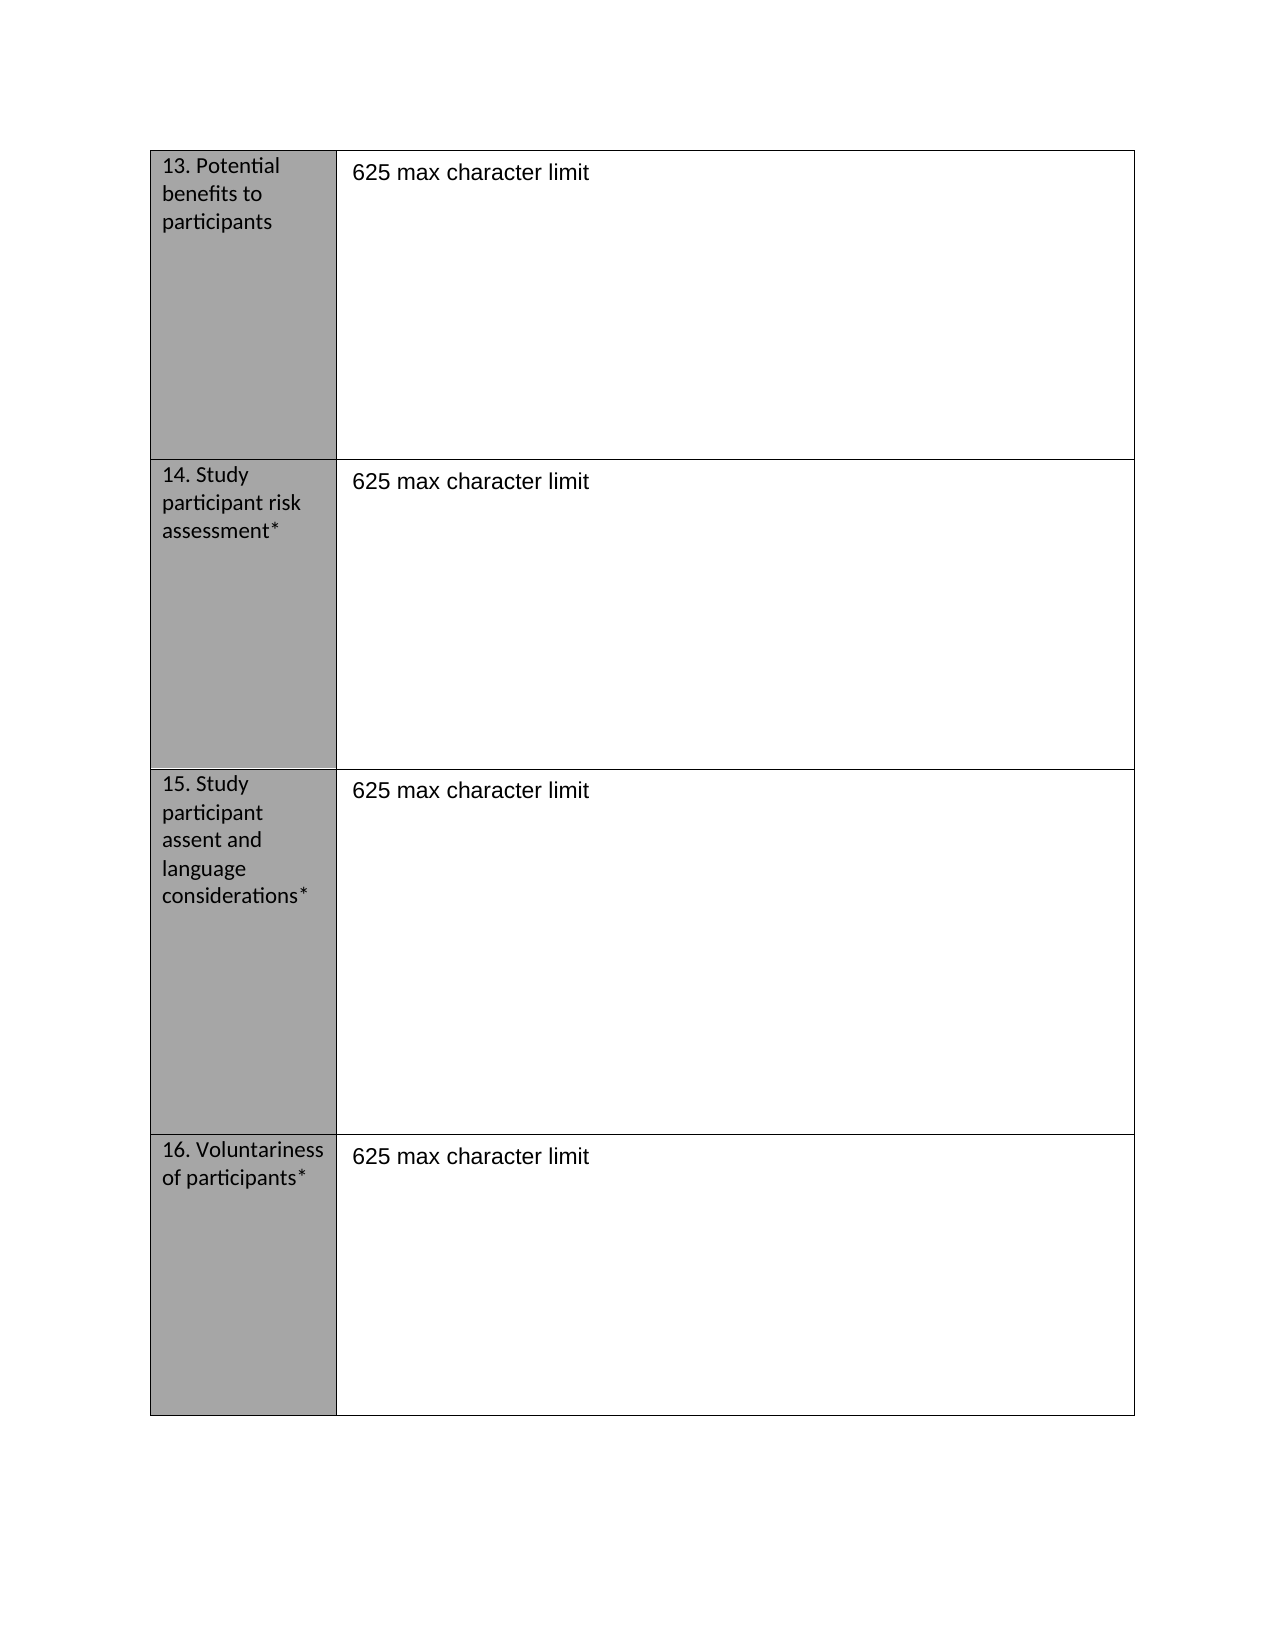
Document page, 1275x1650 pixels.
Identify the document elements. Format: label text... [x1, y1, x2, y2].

table_cell [337, 151, 1134, 459]
table_cell 13. Potential benefits to participants [151, 151, 336, 459]
table_cell [337, 1135, 1134, 1415]
table_cell [337, 460, 1134, 768]
table_cell 16. Voluntariness of participants* [151, 1135, 336, 1415]
table_cell [337, 770, 1134, 1134]
table_cell 15. Study participant assent and language considerations* [151, 770, 336, 1134]
table_cell 14. Study participant risk assessment* [151, 460, 336, 768]
